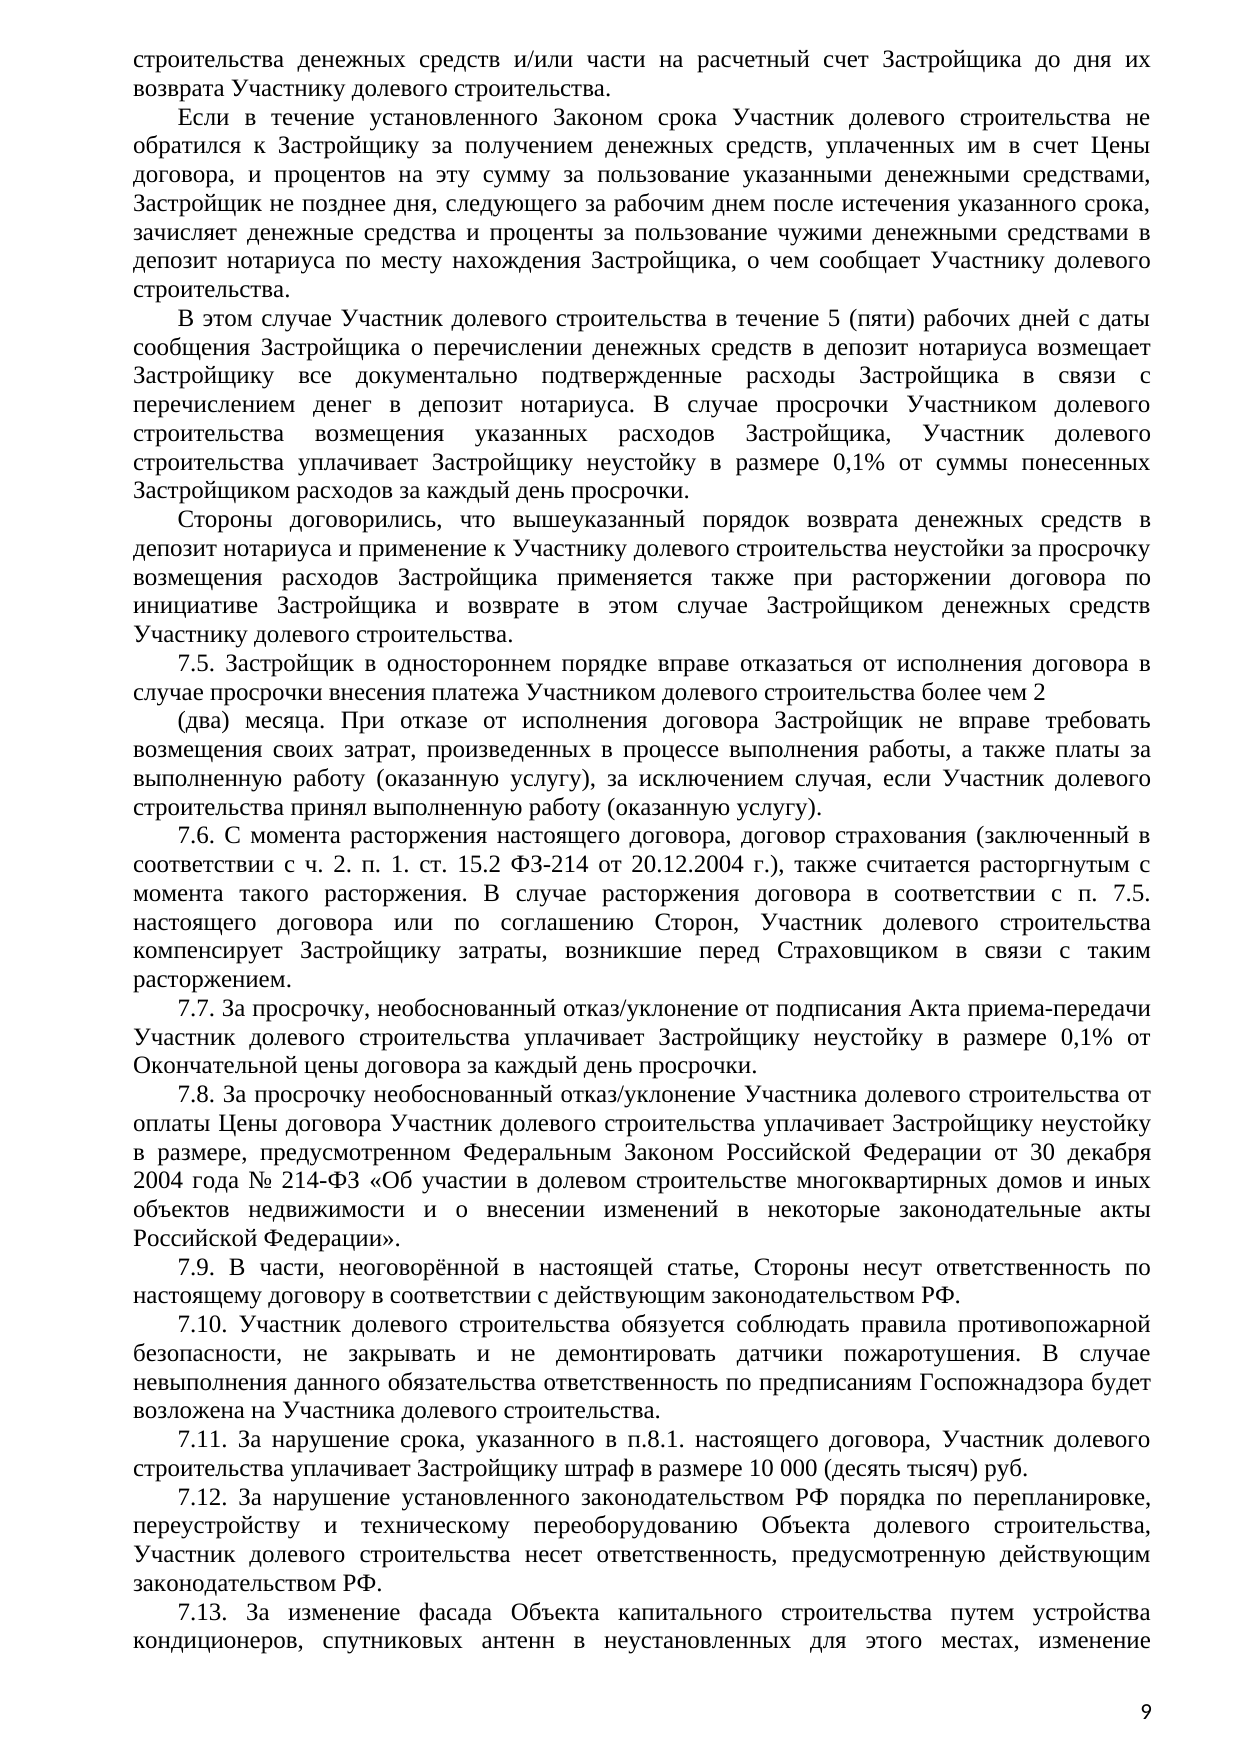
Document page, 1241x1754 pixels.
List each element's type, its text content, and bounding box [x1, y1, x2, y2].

text 7.10. Участник долевого строительства обязуется соблюдать правила противопожарной безопасности, не закрывать и не демонтировать датчики пожаротушения. В случае невыполнения данного обязательства ответственность по предписаниям Госпожнадзора будет возложена на Участника долевого строительства. [133, 1309, 1152, 1424]
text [133, 44, 1152, 102]
text Стороны договорились, что вышеуказанный порядок возврата денежных средств в депозит нотариуса и применение к Участнику долевого строительства неустойки за просрочку возмещения расходов Застройщика применяется также при расторжении договора по инициативе Застройщика и возврате в этом случае Застройщиком денежных средств Участнику долевого строительства. [133, 504, 1152, 648]
text 7.11. За нарушение срока, указанного в п.8.1. настоящего договора, Участник долевого строительства уплачивает Застройщику штраф в размере 10 000 (десять тысяч) руб. [133, 1424, 1152, 1482]
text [133, 1597, 1152, 1654]
text 7.7. За просрочку, необоснованный отказ/уклонение от подписания Акта приема-передачи Участник долевого строительства уплачивает Застройщику неустойку в размере 0,1% от Окончательной цены договора за каждый день просрочки. [133, 993, 1152, 1079]
text 7.8. За просрочку необоснованный отказ/уклонение Участника долевого строительства от оплаты Цены договора Участник долевого строительства уплачивает Застройщику неустойку в размере, предусмотренном Федеральным Законом Российской Федерации от 30 декабря 2004 года № 214-ФЗ «Об участии в долевом строительстве многоквартирных домов и иных объектов недвижимости и о внесении изменений в некоторые законодательные акты Российской Федерации». [133, 1079, 1152, 1252]
text (два) месяца. При отказе от исполнения договора Застройщик не вправе требовать возмещения своих затрат, произведенных в процессе выполнения работы, а также платы за выполненную работу (оказанную услугу), за исключением случая, если Участник долевого строительства принял выполненную работу (оказанную услугу). [133, 706, 1152, 821]
text Если в течение установленного Законом срока Участник долевого строительства не обратился к Застройщику за получением денежных средств, уплаченных им в счет Цены договора, и процентов на эту сумму за пользование указанными денежными средствами, Застройщик не позднее дня, следующего за рабочим днем после истечения указанного срока, зачисляет денежные средства и проценты за пользование чужими денежными средствами в депозит нотариуса по месту нахождения Застройщика, о чем сообщает Участнику долевого строительства. [133, 102, 1152, 303]
text 7.6. С момента расторжения настоящего договора, договор страхования (заключенный в соответствии с ч. 2. п. 1. ст. 15.2 ФЗ-214 от 20.12.2004 г.), также считается расторгнутым с момента такого расторжения. В случае расторжения договора в соответствии с п. 7.5. настоящего договора или по соглашению Сторон, Участник долевого строительства компенсирует Застройщику затраты, возникшие перед Страховщиком в связи с таким расторжением. [133, 821, 1152, 993]
text В этом случае Участник долевого строительства в течение 5 (пяти) рабочих дней с даты сообщения Застройщика о перечислении денежных средств в депозит нотариуса возмещает Застройщику все документально подтвержденные расходы Застройщика в связи с перечислением денег в депозит нотариуса. В случае просрочки Участником долевого строительства возмещения указанных расходов Застройщика, Участник долевого строительства уплачивает Застройщику неустойку в размере 0,1% от суммы понесенных Застройщиком расходов за каждый день просрочки. [133, 303, 1152, 504]
text 7.9. В части, неоговорённой в настоящей статье, Стороны несут ответственность по настоящему договору в соответствии с действующим законодательством РФ. [133, 1252, 1152, 1309]
text 7.5. Застройщик в одностороннем порядке вправе отказаться от исполнения договора в случае просрочки внесения платежа Участником долевого строительства более чем 2 [133, 648, 1152, 706]
text 7.12. За нарушение установленного законодательством РФ порядка по перепланировке, переустройству и техническому переоборудованию Объекта долевого строительства, Участник долевого строительства несет ответственность, предусмотренную действующим законодательством РФ. [133, 1482, 1152, 1597]
